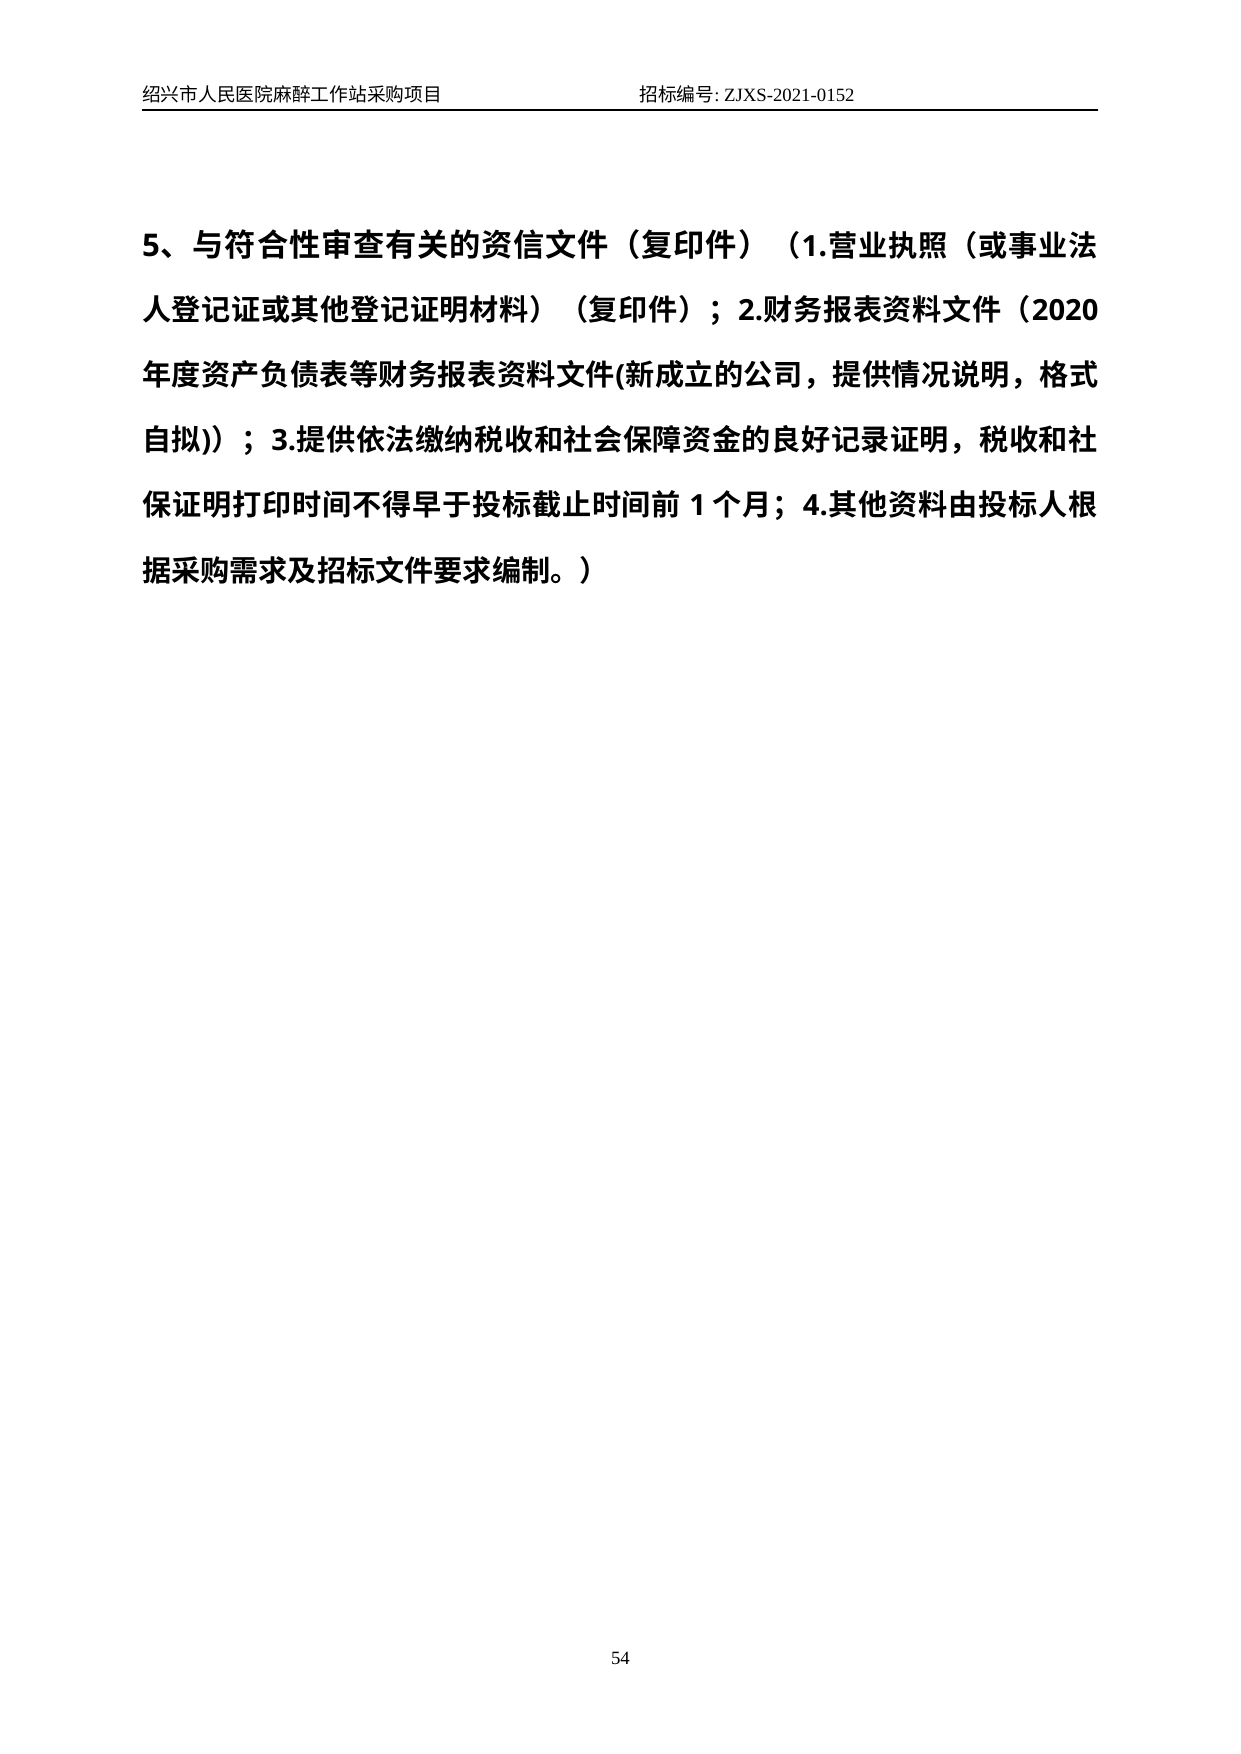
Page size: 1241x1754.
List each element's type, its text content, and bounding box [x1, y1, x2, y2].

text 5、与符合性审查有关的资信文件（复印件）（1.营业执照（或事业法人登记证或其他登记证明材料）（复印件）；2.财务报表资料文件（2020年度资产负债表等财务报表资料文件(新成立的公司，提供情况说明，格式自拟)）；3.提供依法缴纳税收和社会保障资金的良好记录证明，税收和社保证明打印时间不得早于投标截止时间前1个月；4.其他资料由投标人根据采购需求及招标文件要求编制。） [142, 211, 1098, 601]
